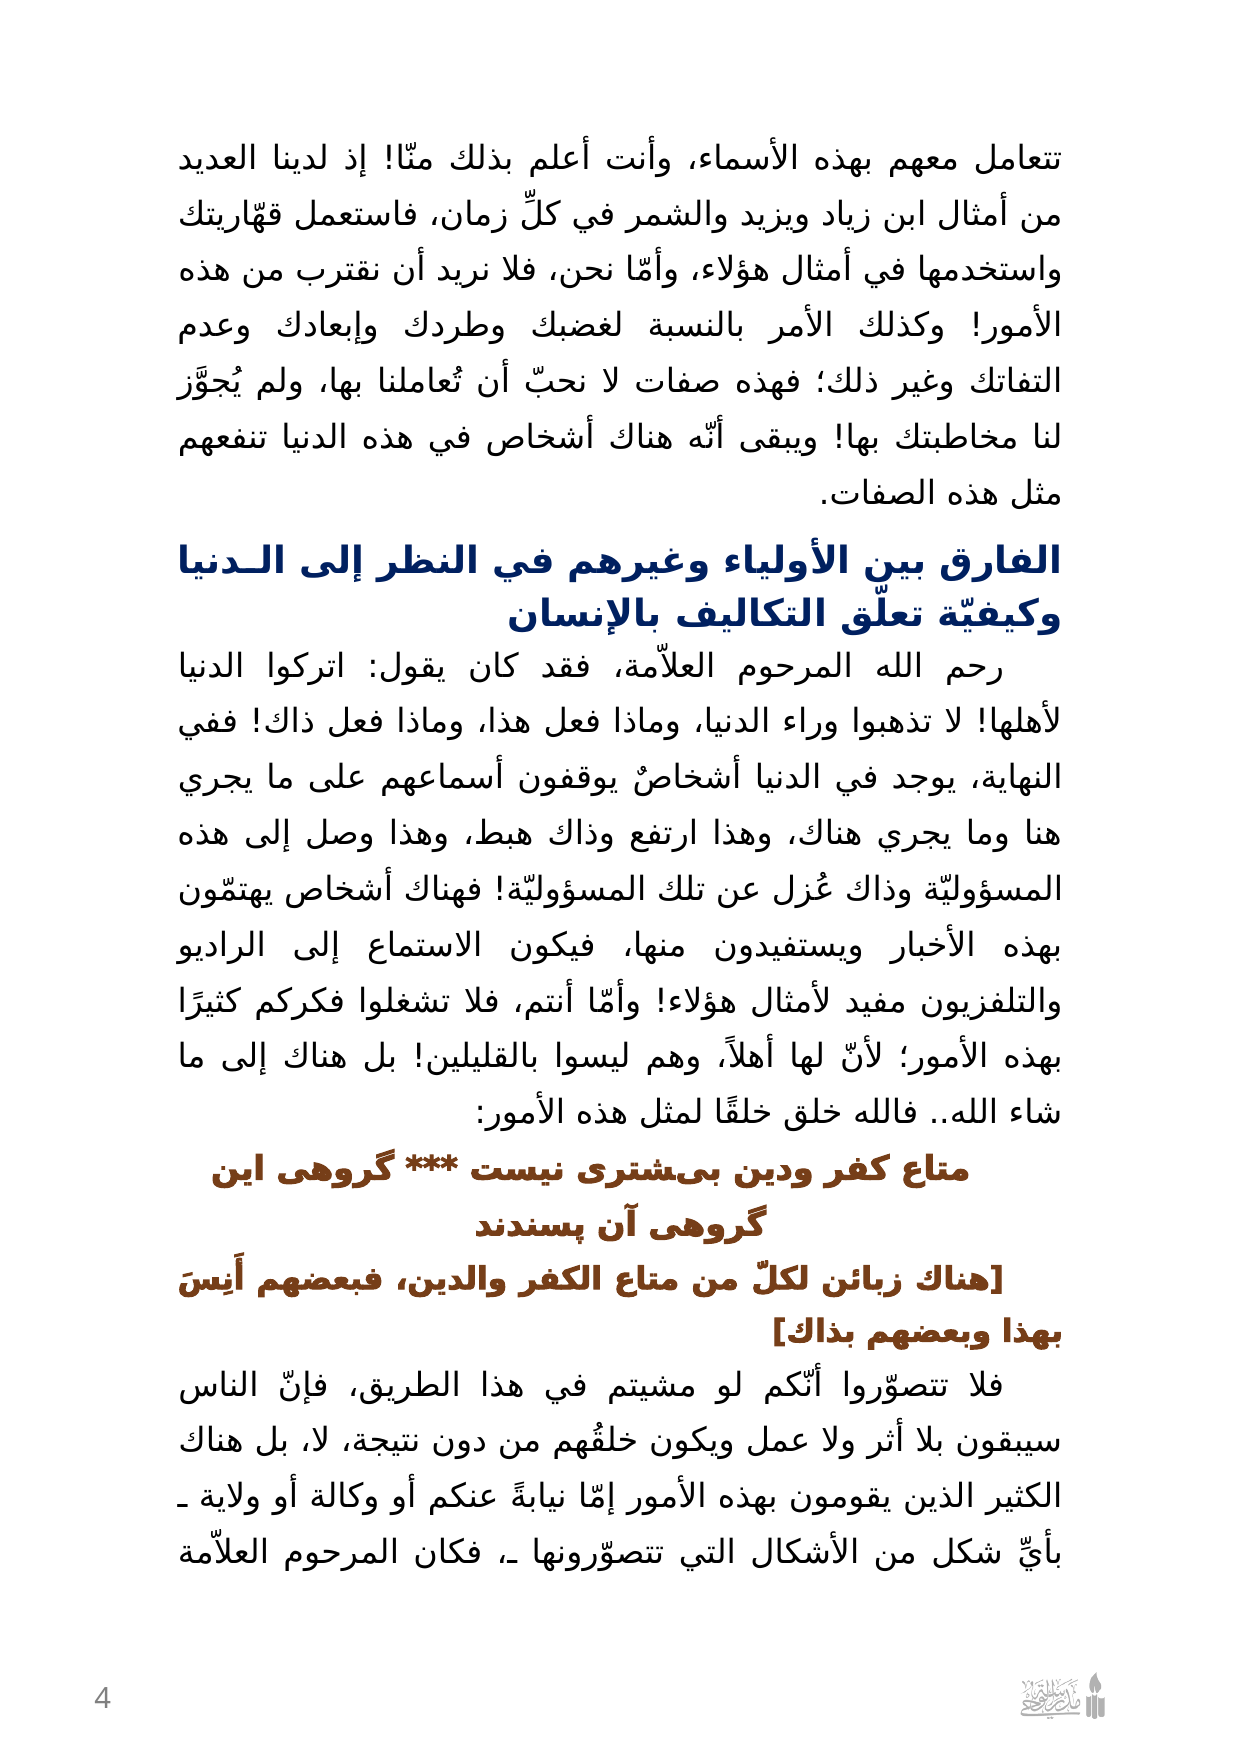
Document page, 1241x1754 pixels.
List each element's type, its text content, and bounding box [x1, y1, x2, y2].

text [هناك زبائن لكلّ من متاع الكفر والدين، فبعضهم أَنِسَ بهذا وبعضهم بذاك] [177, 1258, 1063, 1363]
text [177, 1363, 1063, 1586]
text رحم الله المرحوم العلاّمة، فقد كان يقول: اتركوا الدنيا لأهلها! لا تذهبوا وراء الدنيا، وماذا فعل هذا، وماذا فعل ذاك! ففي النهاية، يوجد في الدنيا أشخاصٌ يوقفون أسماعهم على ما يجري هنا وما يجري هناك، وهذا ارتفع وذاك هبط، وهذا وصل إلى هذه المسؤوليّة وذاك عُزل عن تلك المسؤوليّة! فهناك أشخاص يهتمّون بهذه الأخبار ويستفيدون منها، فيكون الاستماع إلى الراديو والتلفزيون مفيد لأمثال هؤلاء! وأمّا أنتم، فلا تشغلوا فكركم كثيرًا بهذه الأمور؛ لأنّ لها أهلاً، وهم ليسوا بالقليلين! بل هناك إلى ما شاء الله.. فالله خلق خلقًا لمثل هذه الأمور: [177, 644, 1063, 1146]
picture [1020, 1672, 1105, 1719]
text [177, 136, 1063, 527]
text متاع كفر ودين بی‌مشتری نيست *** گروهی اين گروهی آن پسندند [177, 1146, 1063, 1258]
title الفارق بين الأولياء وغيرهم في النظر إلى الدنيا وكيفيّة تعلّق التكاليف بالإنسان [177, 539, 1063, 635]
